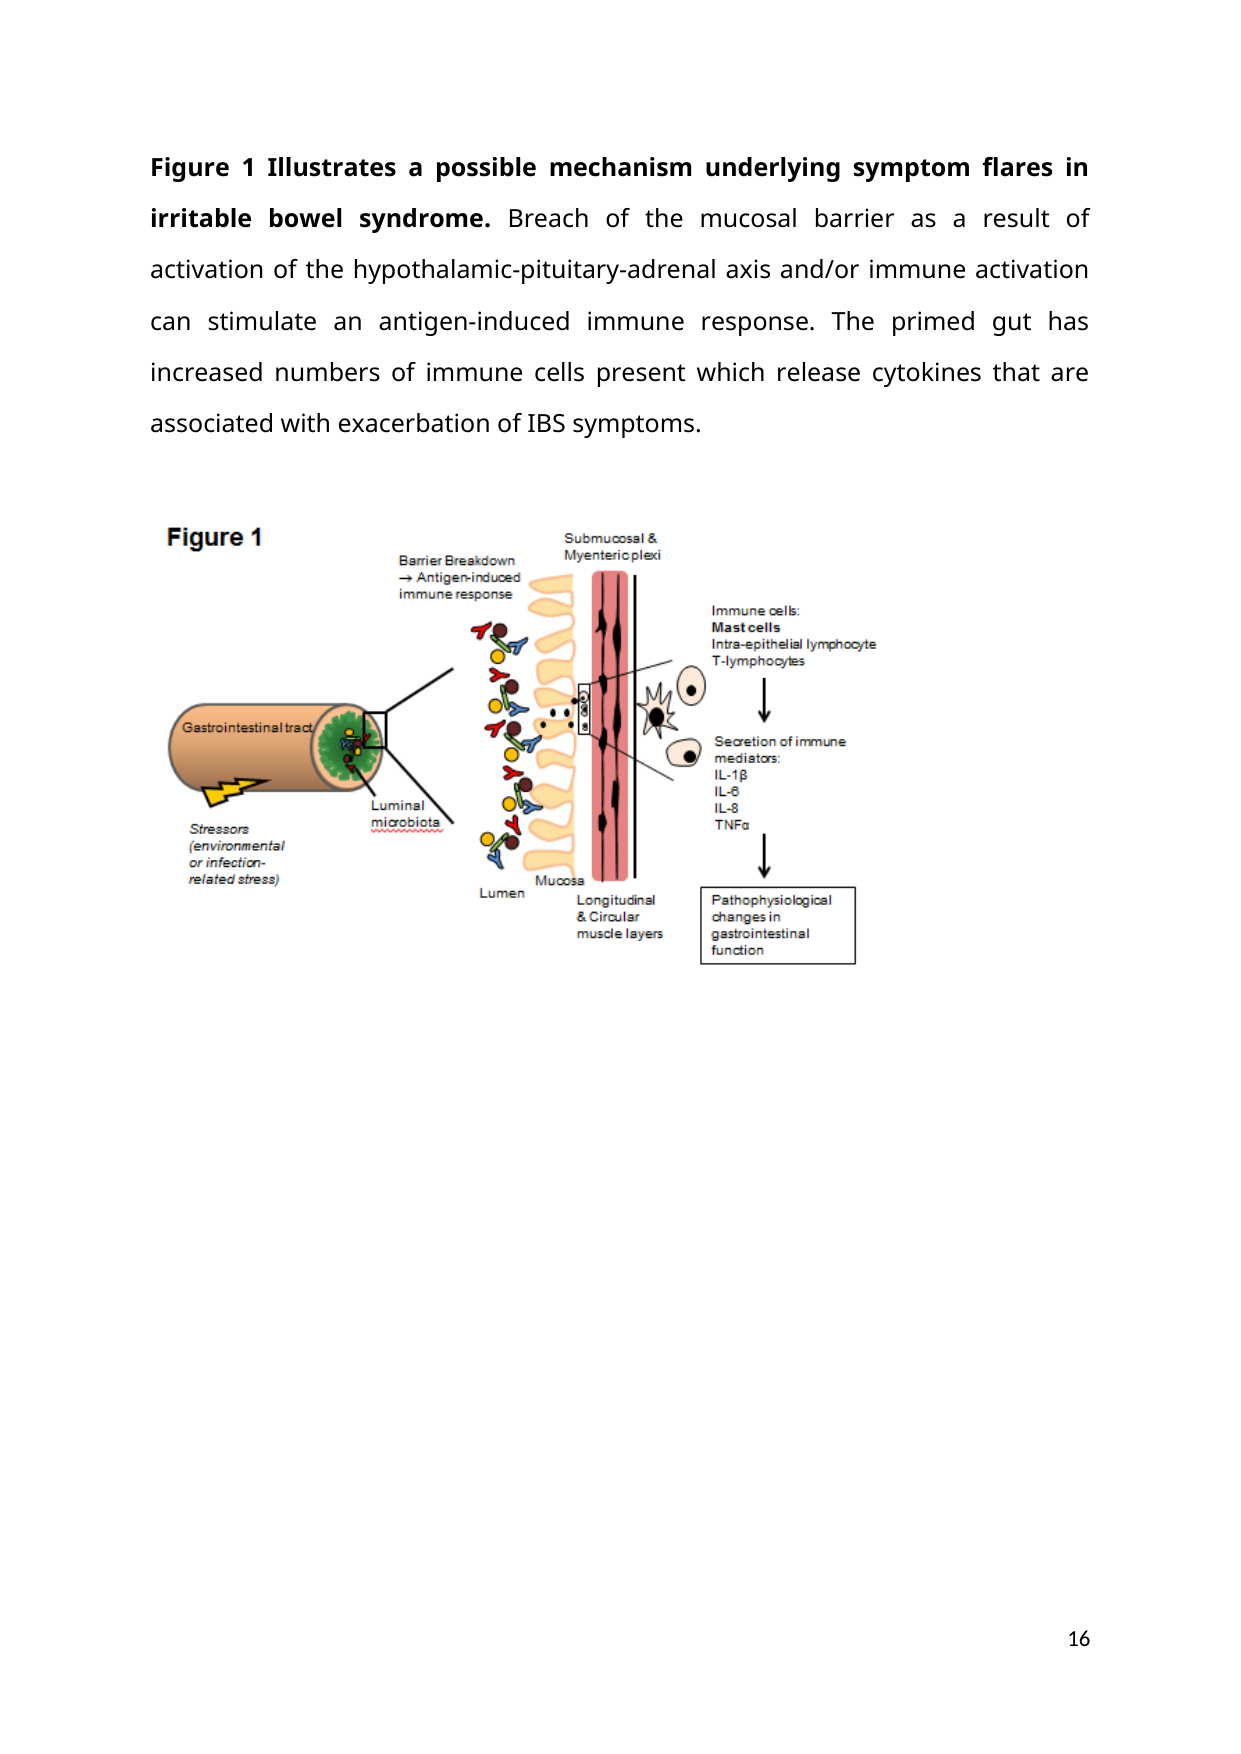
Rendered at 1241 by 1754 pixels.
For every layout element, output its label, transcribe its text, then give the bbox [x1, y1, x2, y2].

text Figure 1 Illustrates a possible mechanism underlying symptom flares in irritable bowel syndrome. Breach of the mucosal barrier as a result of activation of the hypothalamic-pituitary-adrenal axis and/or immune activation can stimulate an antigen-induced immune response. The primed gut has increased numbers of immune cells present which release cytokines that are associated with exacerbation of IBS symptoms. [150, 150, 1090, 439]
picture [150, 507, 877, 987]
